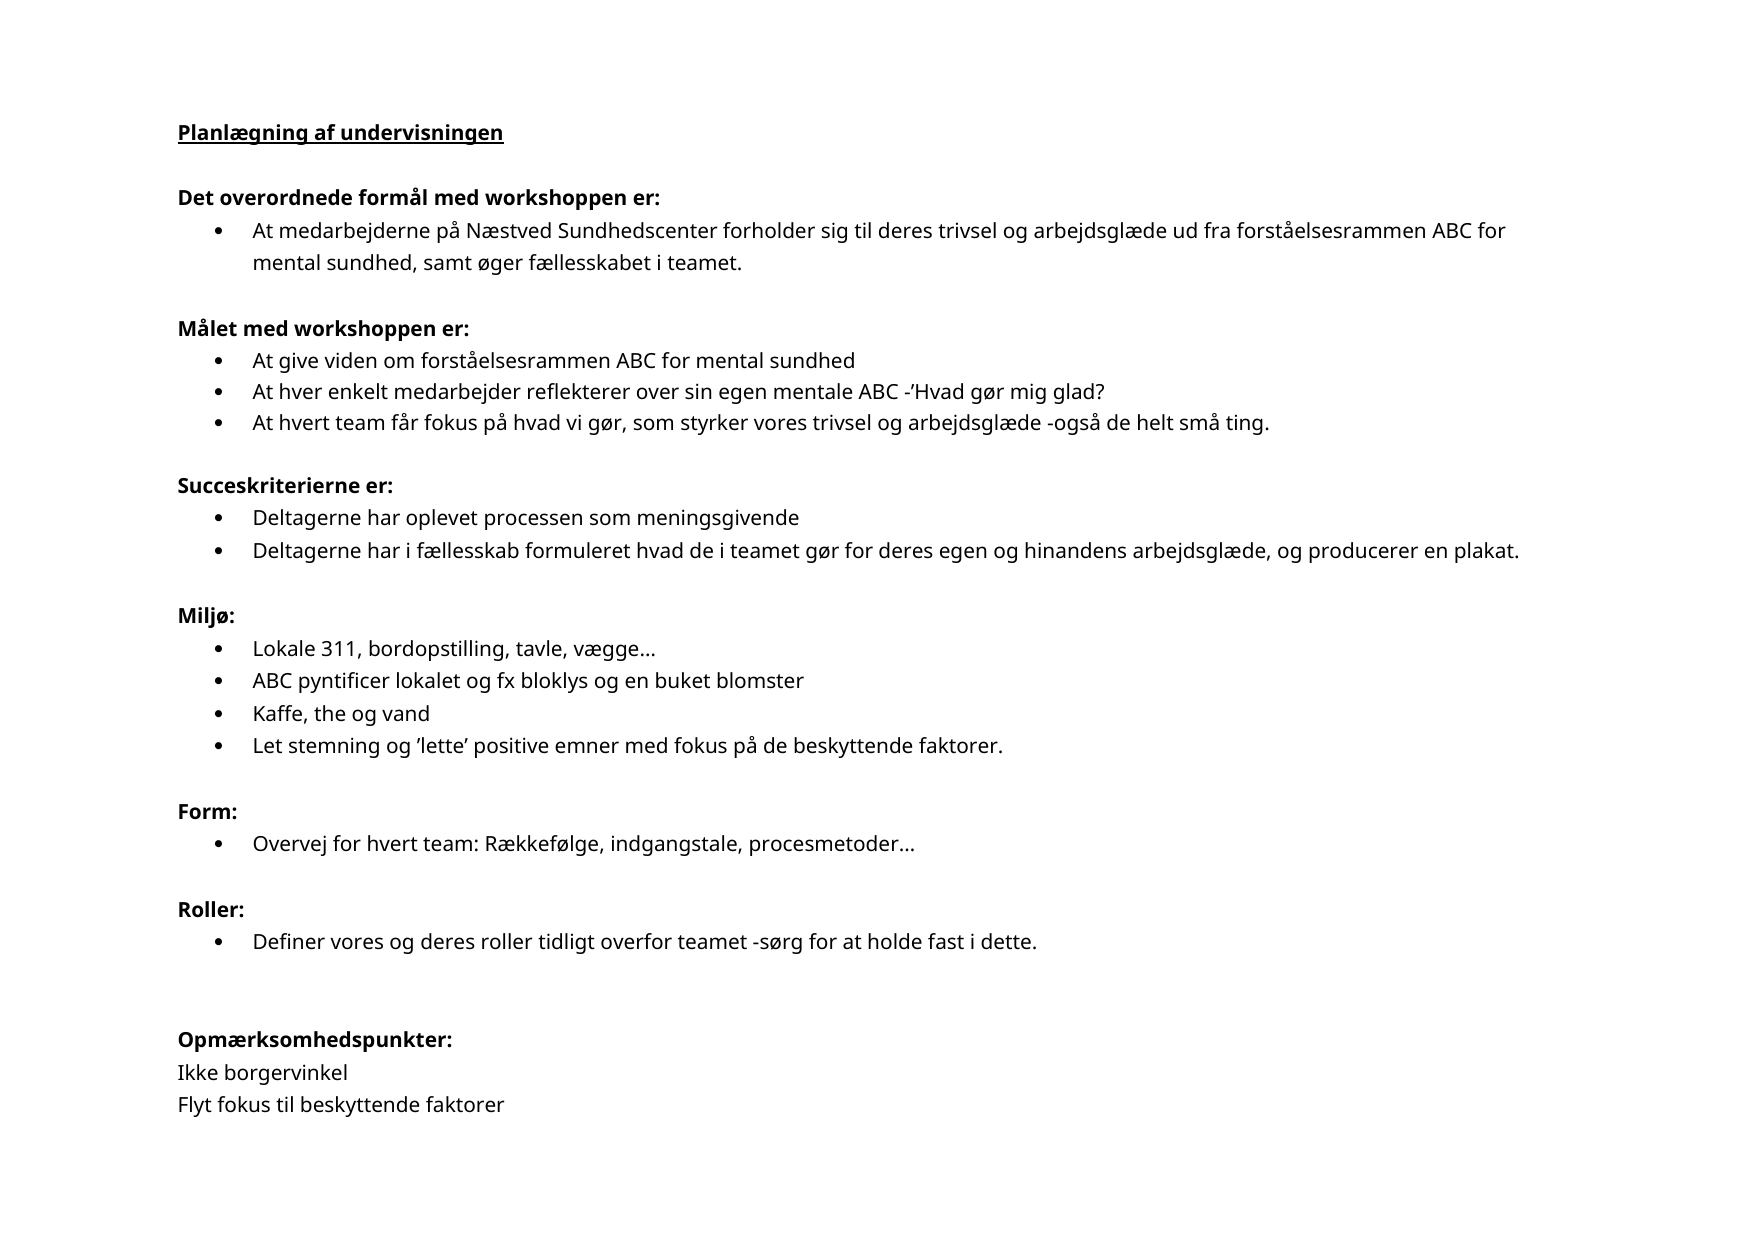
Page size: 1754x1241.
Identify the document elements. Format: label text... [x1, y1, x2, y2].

text Planlægning af undervisningen [177, 118, 1577, 147]
text Målet med workshoppen er: [177, 314, 1577, 342]
text Det overordnede formål med workshoppen er: [177, 183, 1577, 212]
list At hver enkelt medarbejder reflekterer over sin egen mentale ABC -’Hvad gør mig glad? [215, 377, 1577, 405]
list Lokale 311, bordopstilling, tavle, vægge… [215, 634, 1577, 662]
list Deltagerne har i fællesskab formuleret hvad de i teamet gør for deres egen og hinandens arbejdsglæde, og producerer en plakat. [215, 536, 1577, 564]
list Let stemning og ’lette’ positive emner med fokus på de beskyttende faktorer. [215, 732, 1577, 760]
list Kaffe, the og vand [215, 699, 1577, 727]
text Roller: [177, 895, 1577, 923]
list Overvej for hvert team: Rækkefølge, indgangstale, procesmetoder… [215, 829, 1577, 858]
text Flyt fokus til beskyttende faktorer [177, 1090, 1577, 1119]
list At give viden om forståelsesrammen ABC for mental sundhed [215, 346, 1577, 375]
list At medarbejderne på Næstved Sundhedscenter forholder sig til deres trivsel og arbejdsglæde ud fra forståelsesrammen ABC for mental sundhed, samt øger fællesskabet i teamet. [215, 216, 1577, 277]
text Miljø: [177, 601, 1577, 630]
list ABC pyntificer lokalet og fx bloklys og en buket blomster [215, 666, 1577, 695]
text Opmærksomhedspunkter: [177, 1025, 1577, 1053]
list At hvert team får fokus på hvad vi gør, som styrker vores trivsel og arbejdsglæde -også de helt små ting. [215, 408, 1577, 436]
text Ikke borgervinkel [177, 1058, 1577, 1086]
list Deltagerne har oplevet processen som meningsgivende [215, 503, 1577, 532]
text Succeskriterierne er: [177, 471, 1577, 499]
list Definer vores og deres roller tidligt overfor teamet -sørg for at holde fast i dette. [215, 927, 1577, 956]
text Form: [177, 797, 1577, 825]
